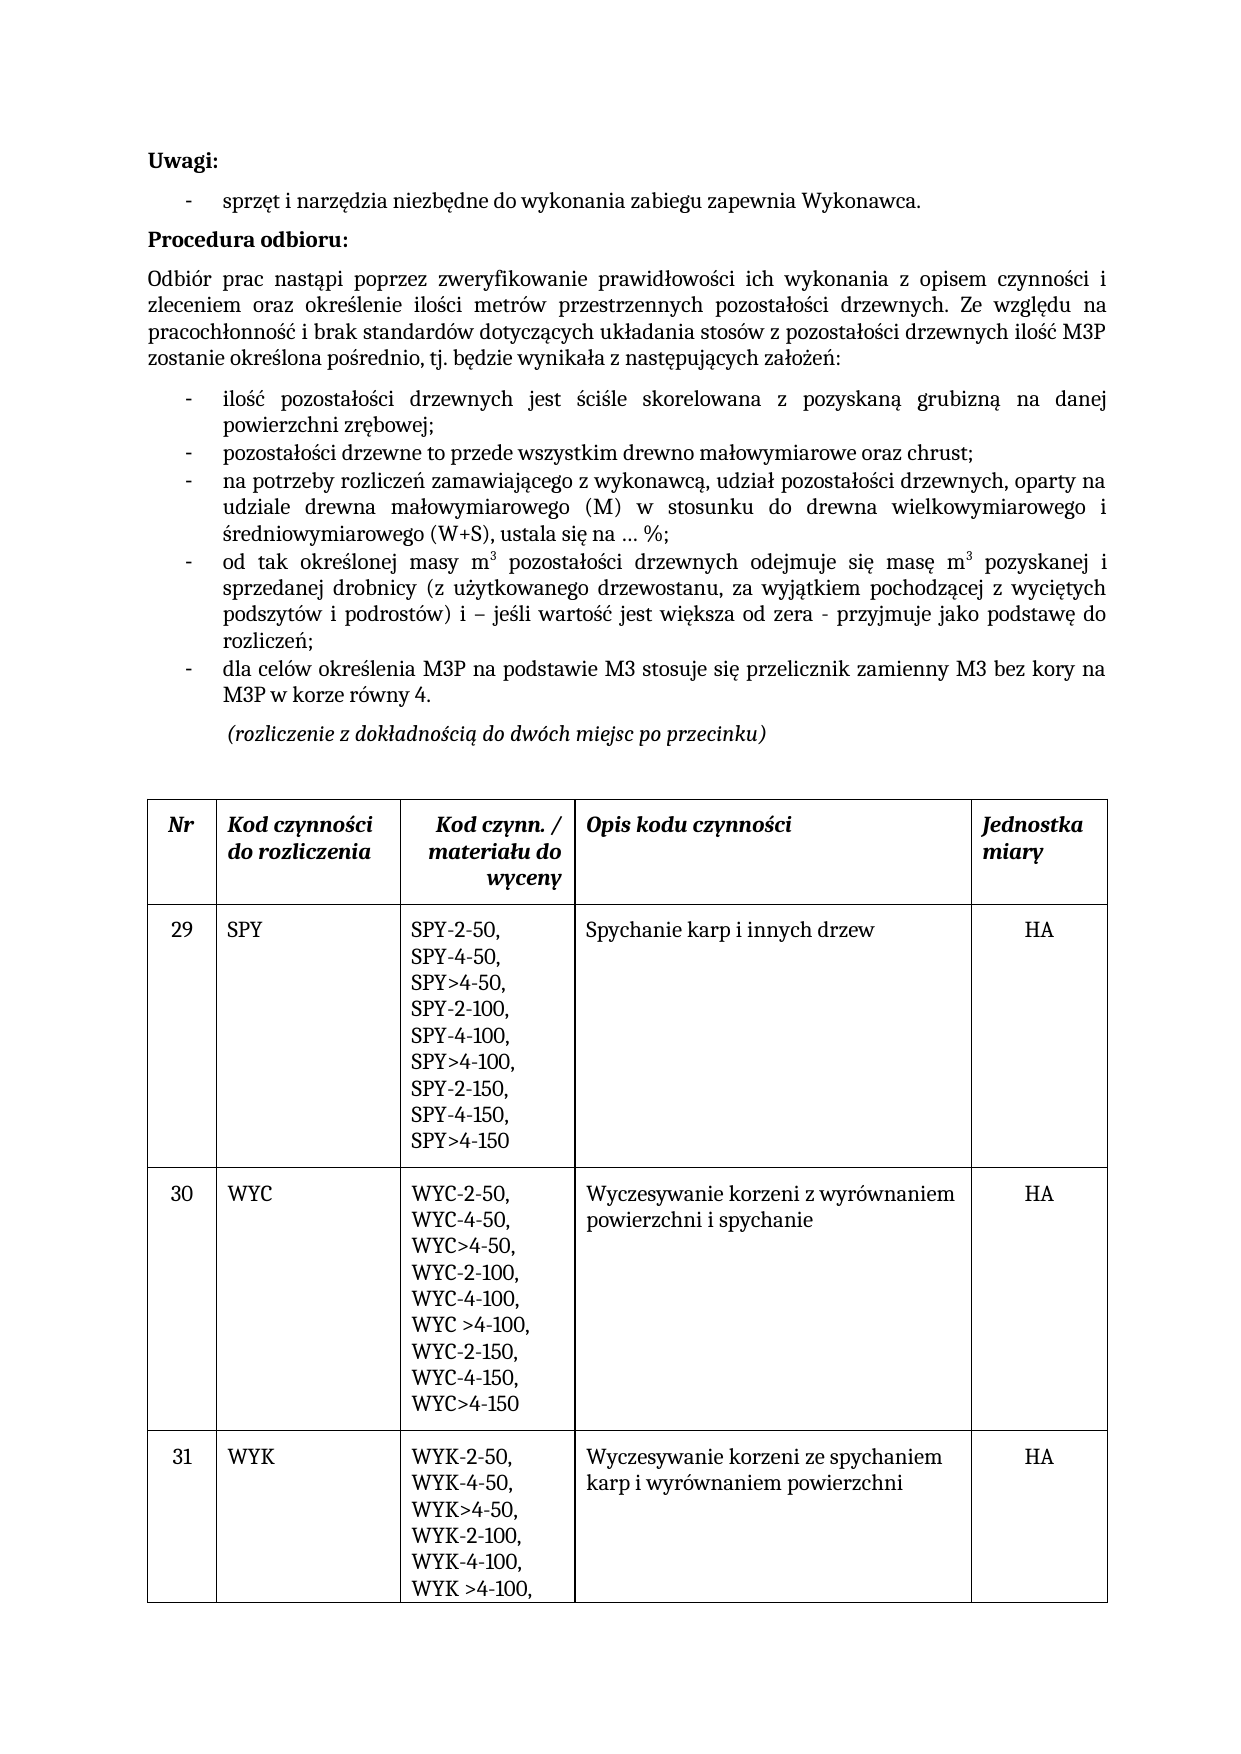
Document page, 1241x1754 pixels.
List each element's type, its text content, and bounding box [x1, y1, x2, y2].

list na potrzeby rozliczeń zamawiającego z wykonawcą, udział pozostałości drzewnych, oparty na udziale drewna małowymiarowego (M) w stosunku do drewna wielkowymiarowego i średniowymiarowego (W+S), ustala się na … %; [185, 466, 1107, 547]
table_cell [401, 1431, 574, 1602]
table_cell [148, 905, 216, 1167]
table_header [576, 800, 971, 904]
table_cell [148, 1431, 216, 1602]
text Odbiór prac nastąpi poprzez zweryfikowanie prawidłowości ich wykonania z opisem czynności i zleceniem oraz określenie ilości metrów przestrzennych pozostałości drzewnych. Ze względu na pracochłonność i brak standardów dotyczących układania stosów z pozostałości drzewnych ilość M3P zostanie określona pośrednio, tj. będzie wynikała z następujących założeń: [148, 266, 1107, 371]
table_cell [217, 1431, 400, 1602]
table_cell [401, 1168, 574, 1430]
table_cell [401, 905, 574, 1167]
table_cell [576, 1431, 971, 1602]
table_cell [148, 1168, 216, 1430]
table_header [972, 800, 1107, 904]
list sprzęt i narzędzia niezbędne do wykonania zabiegu zapewnia Wykonawca. [185, 186, 1107, 214]
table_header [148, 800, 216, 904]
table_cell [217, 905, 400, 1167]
list dla celów określenia M3P na podstawie M3 stosuje się przelicznik zamienny M3 bez kory na M3P w korze równy 4. [185, 654, 1107, 708]
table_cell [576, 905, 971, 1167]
text Procedura odbioru: [148, 227, 1107, 253]
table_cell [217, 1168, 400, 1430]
text Uwagi: [148, 148, 1107, 174]
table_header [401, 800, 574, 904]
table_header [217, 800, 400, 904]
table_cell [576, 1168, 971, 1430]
list ilość pozostałości drzewnych jest ściśle skorelowana z pozyskaną grubizną na danej powierzchni zrębowej; [185, 384, 1107, 438]
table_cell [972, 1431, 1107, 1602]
text (rozliczenie z dokładnością do dwóch miejsc po przecinku) [148, 721, 1107, 747]
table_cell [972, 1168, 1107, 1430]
list od tak określonej masy m3 pozostałości drzewnych odejmuje się masę m3 pozyskanej i sprzedanej drobnicy (z użytkowanego drzewostanu, za wyjątkiem pochodzącej z wyciętych podszytów i podrostów) i – jeśli wartość jest większa od zera - przyjmuje jako podstawę do rozliczeń; [185, 547, 1107, 654]
list pozostałości drzewne to przede wszystkim drewno małowymiarowe oraz chrust; [185, 438, 1107, 466]
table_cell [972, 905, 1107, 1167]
